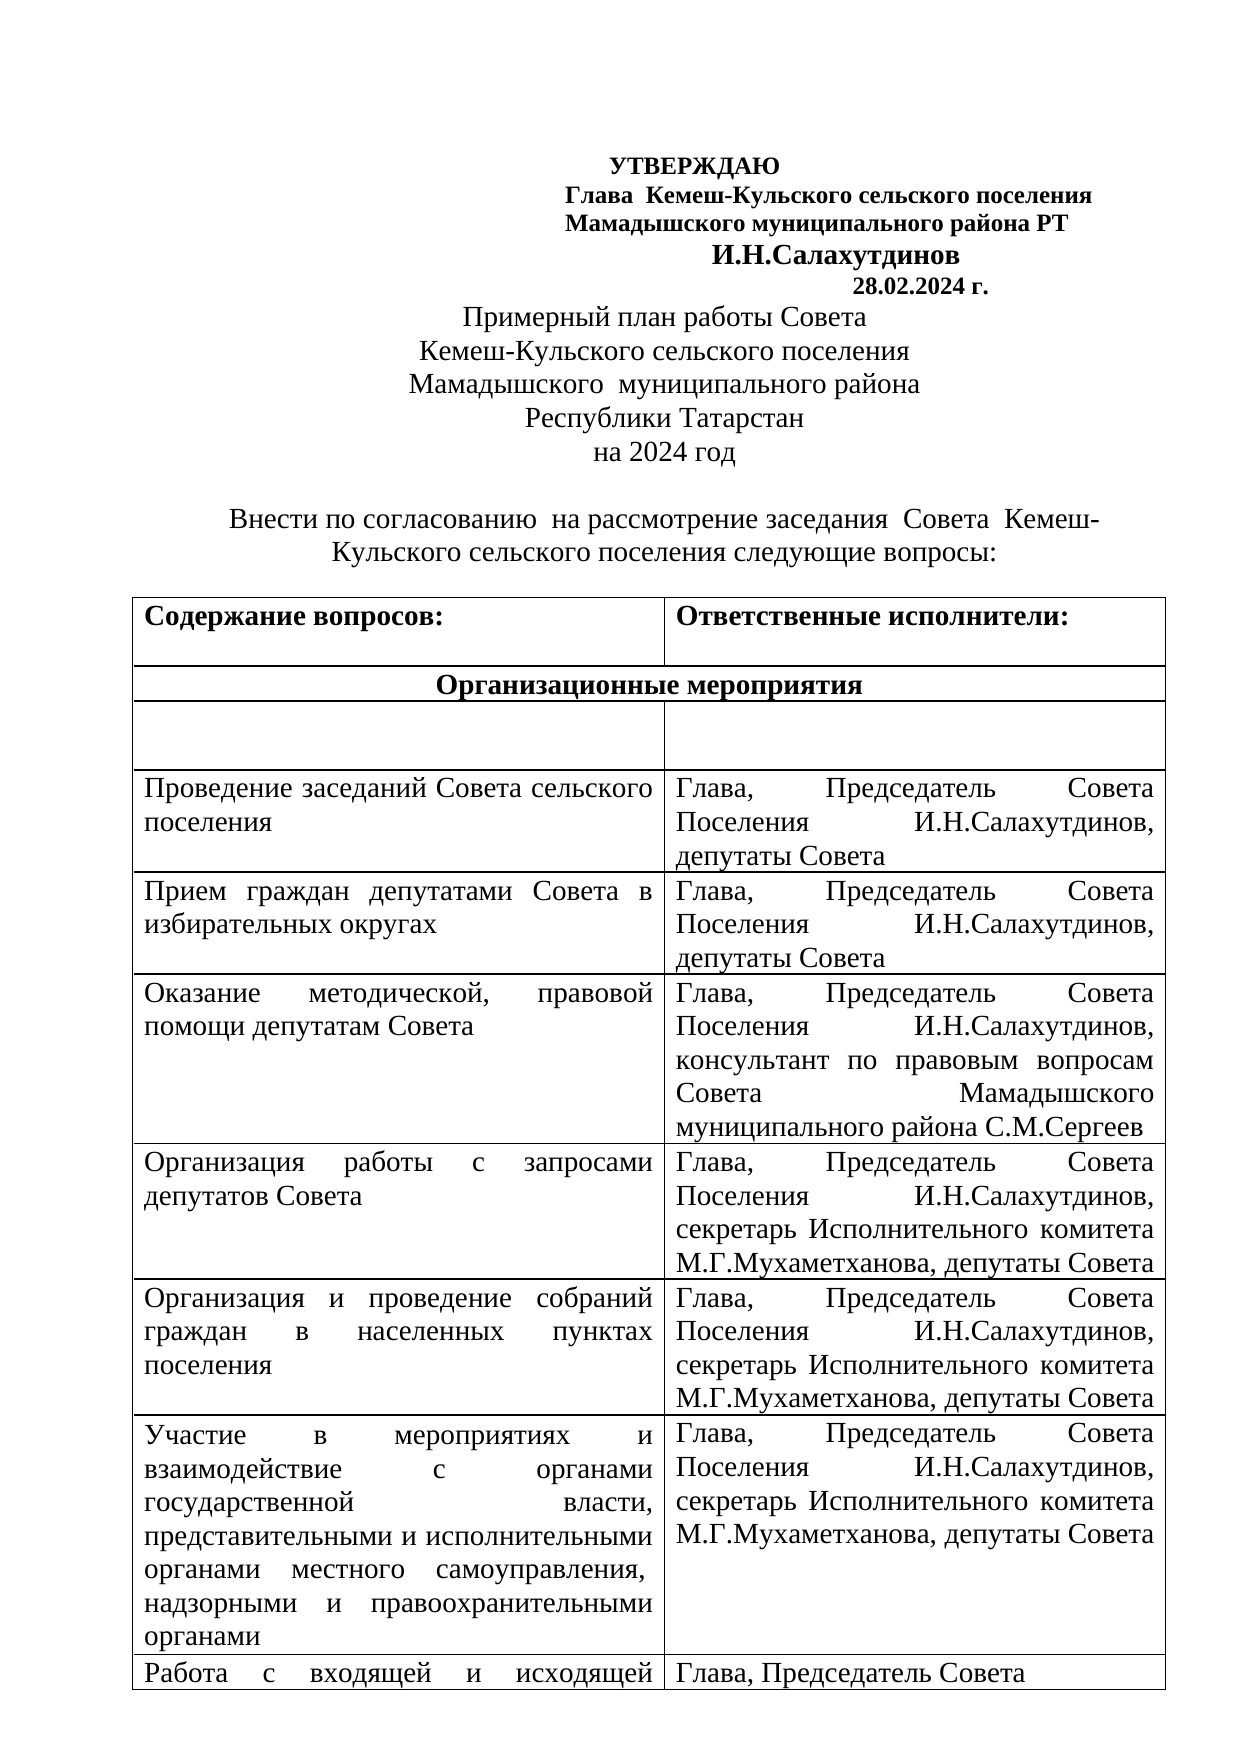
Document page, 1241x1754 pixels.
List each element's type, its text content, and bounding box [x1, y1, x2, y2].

text Республики Татарстан [177, 400, 1152, 434]
table_cell Организация работы с запросами депутатов Совета [133, 1144, 664, 1278]
text Мамадышского муниципального района [177, 367, 1152, 400]
table_cell Глава, Председатель Совета Поселения И.Н.Салахутдинов, депутаты Совета [665, 771, 1165, 871]
table_cell Глава, Председатель Совета Поселения И.Н.Салахутдинов, депутаты Совета [665, 873, 1165, 973]
table_cell [133, 701, 664, 769]
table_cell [133, 1655, 664, 1689]
text Кемеш-Кульского сельского поселения [177, 333, 1152, 367]
table_cell Глава, Председатель Совета Поселения И.Н.Салахутдинов, консультант по правовым вопросам Совета Мамадышского муниципального района С.М.Сергеев [665, 975, 1165, 1143]
table_cell [665, 702, 1165, 769]
text И.Н.Салахутдинов [177, 237, 1152, 271]
text Примерный план работы Совета [177, 299, 1152, 333]
table_cell Проведение заседаний Совета сельского поселения [133, 770, 664, 871]
table_cell Оказание методической, правовой помощи депутатам Совета [133, 974, 664, 1143]
table_cell Глава, Председатель Совета Поселения И.Н.Салахутдинов, секретарь Исполнительного комитета М.Г.Мухаметханова, депутаты Совета [665, 1280, 1165, 1414]
table_cell Участие в мероприятиях и взаимодействие с органами государственной власти, представительными и исполнительными органами местного самоуправления, надзорными и правоохранительными органами [133, 1415, 664, 1653]
text УТВЕРЖДАЮ [177, 151, 1152, 180]
text 28.02.2024 г. [177, 271, 1152, 299]
text Мамадышского муниципального района РТ [177, 208, 1152, 237]
text Внести по согласованию на рассмотрение заседания Совета Кемеш-Кульского сельского поселения следующие вопросы: [177, 501, 1152, 568]
table_cell Глава, Председатель Совета Поселения И.Н.Салахутдинов, секретарь Исполнительного комитета М.Г.Мухаметханова, депутаты Совета [665, 1416, 1165, 1653]
table_cell Организация и проведение собраний граждан в населенных пунктах поселения [133, 1279, 664, 1414]
table_cell Глава, Председатель Совета Поселения И.Н.Салахутдинов, секретарь Исполнительного комитета М.Г.Мухаметханова, депутаты Совета [665, 1144, 1165, 1278]
table_cell Прием граждан депутатами Совета в избирательных округах [133, 872, 664, 973]
table_header Ответственные исполнители: [665, 598, 1165, 665]
table_cell Организационные мероприятия [133, 666, 1165, 700]
text на 2024 год [177, 434, 1152, 467]
text Глава Кемеш-Кульского сельского поселения [177, 180, 1152, 208]
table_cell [665, 1655, 1165, 1689]
table_header Содержание вопросов: [133, 598, 664, 665]
